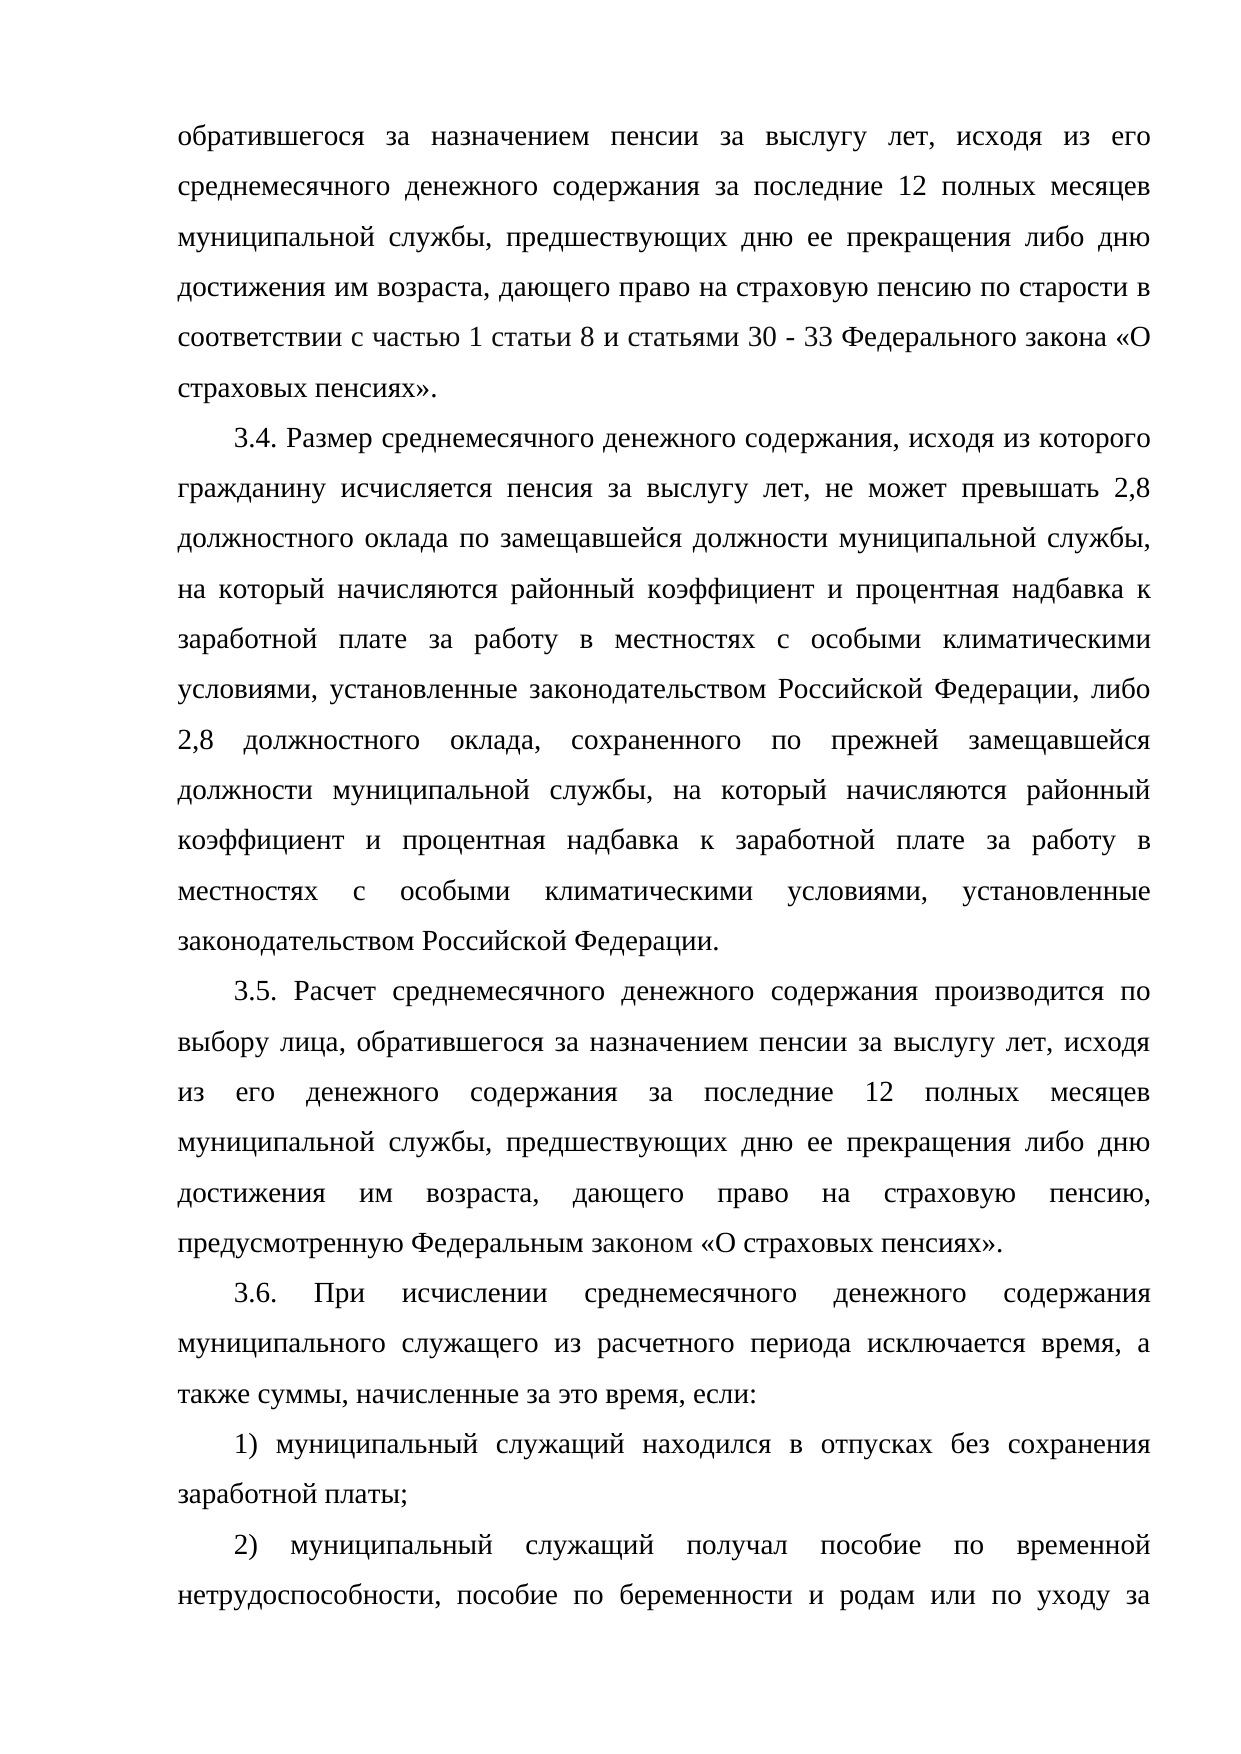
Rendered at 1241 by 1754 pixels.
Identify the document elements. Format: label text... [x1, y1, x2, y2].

text 3.5. Расчет среднемесячного денежного содержания производится по выбору лица, обратившегося за назначением пенсии за выслугу лет, исходя из его денежного содержания за последние 12 полных месяцев муниципальной службы, предшествующих дню ее прекращения либо дню достижения им возраста, дающего право на страховую пенсию, предусмотренную Федеральным законом «О страховых пенсиях». [177, 973, 1152, 1258]
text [177, 1527, 1152, 1611]
text 1) муниципальный служащий находился в отпусках без сохранения заработной платы; [177, 1426, 1152, 1510]
text 3.6. При исчислении среднемесячного денежного содержания муниципального служащего из расчетного периода исключается время, а также суммы, начисленные за это время, если: [177, 1275, 1152, 1409]
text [177, 118, 1152, 403]
text 3.4. Размер среднемесячного денежного содержания, исходя из которого гражданину исчисляется пенсия за выслугу лет, не может превышать 2,8 должностного оклада по замещавшейся должности муниципальной службы, на который начисляются районный коэффициент и процентная надбавка к заработной плате за работу в местностях с особыми климатическими условиями, установленные законодательством Российской Федерации, либо 2,8 должностного оклада, сохраненного по прежней замещавшейся должности муниципальной службы, на который начисляются районный коэффициент и процентная надбавка к заработной плате за работу в местностях с особыми климатическими условиями, установленные законодательством Российской Федерации. [177, 420, 1152, 957]
